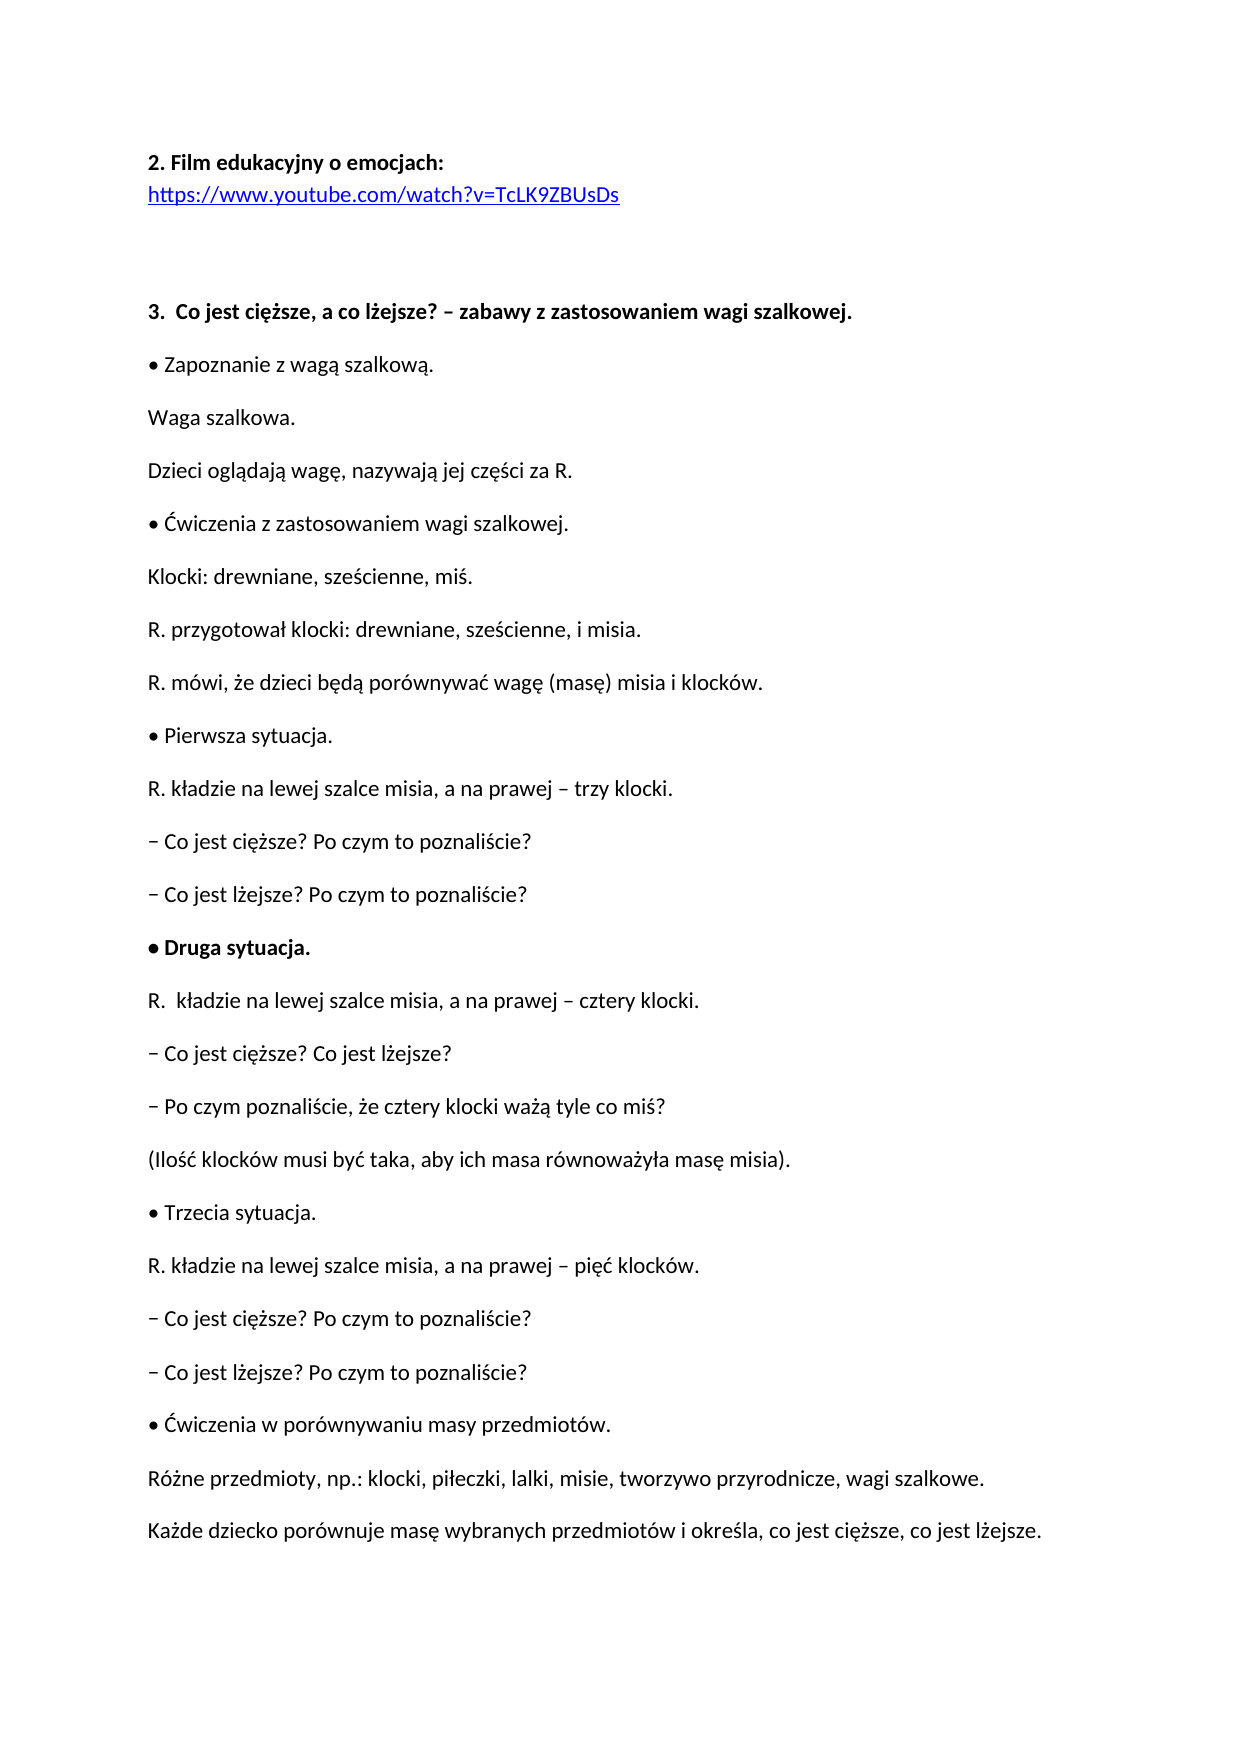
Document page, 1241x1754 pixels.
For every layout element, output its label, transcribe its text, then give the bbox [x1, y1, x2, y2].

text R. przygotował klocki: drewniane, sześcienne, i misia. [148, 615, 1093, 643]
text R. kładzie na lewej szalce misia, a na prawej – trzy klocki. [148, 774, 1093, 802]
text (Ilość klocków musi być taka, aby ich masa równoważyła masę misia). [148, 1146, 1093, 1173]
text • Trzecia sytuacja. [148, 1198, 1093, 1227]
text Różne przedmioty, np.: klocki, piłeczki, lalki, misie, tworzywo przyrodnicze, wagi szalkowe. [148, 1464, 1093, 1492]
text − Co jest lżejsze? Po czym to poznaliście? [148, 880, 1093, 908]
text • Pierwsza sytuacja. [148, 721, 1093, 749]
text R. kładzie na lewej szalce misia, a na prawej – pięć klocków. [148, 1252, 1093, 1279]
text • Zapoznanie z wagą szalkową. [148, 350, 1093, 378]
text Klocki: drewniane, sześcienne, miś. [148, 562, 1093, 590]
text − Co jest cięższe? Po czym to poznaliście? [148, 1304, 1093, 1333]
text − Co jest cięższe? Co jest lżejsze? [148, 1039, 1093, 1067]
text Każde dziecko porównuje masę wybranych przedmiotów i określa, co jest cięższe, co jest lżejsze. [148, 1517, 1093, 1545]
text − Po czym poznaliście, że cztery klocki ważą tyle co miś? [148, 1092, 1093, 1121]
text Dzieci oglądają wagę, nazywają jej części za R. [148, 456, 1093, 484]
text − Co jest cięższe? Po czym to poznaliście? [148, 827, 1093, 855]
text − Co jest lżejsze? Po czym to poznaliście? [148, 1358, 1093, 1386]
text R. kładzie na lewej szalce misia, a na prawej – cztery klocki. [148, 986, 1093, 1014]
text • Ćwiczenia w porównywaniu masy przedmiotów. [148, 1411, 1093, 1439]
text 3. Co jest cięższe, a co lżejsze? – zabawy z zastosowaniem wagi szalkowej. [148, 233, 1093, 325]
text Waga szalkowa. [148, 403, 1093, 431]
text 2. Film edukacyjny o emocjach: https://www.youtube.com/watch?v=TcLK9ZBUsDs [148, 148, 1093, 208]
text • Druga sytuacja. [148, 933, 1093, 961]
text R. mówi, że dzieci będą porównywać wagę (masę) misia i klocków. [148, 668, 1093, 696]
text • Ćwiczenia z zastosowaniem wagi szalkowej. [148, 509, 1093, 537]
